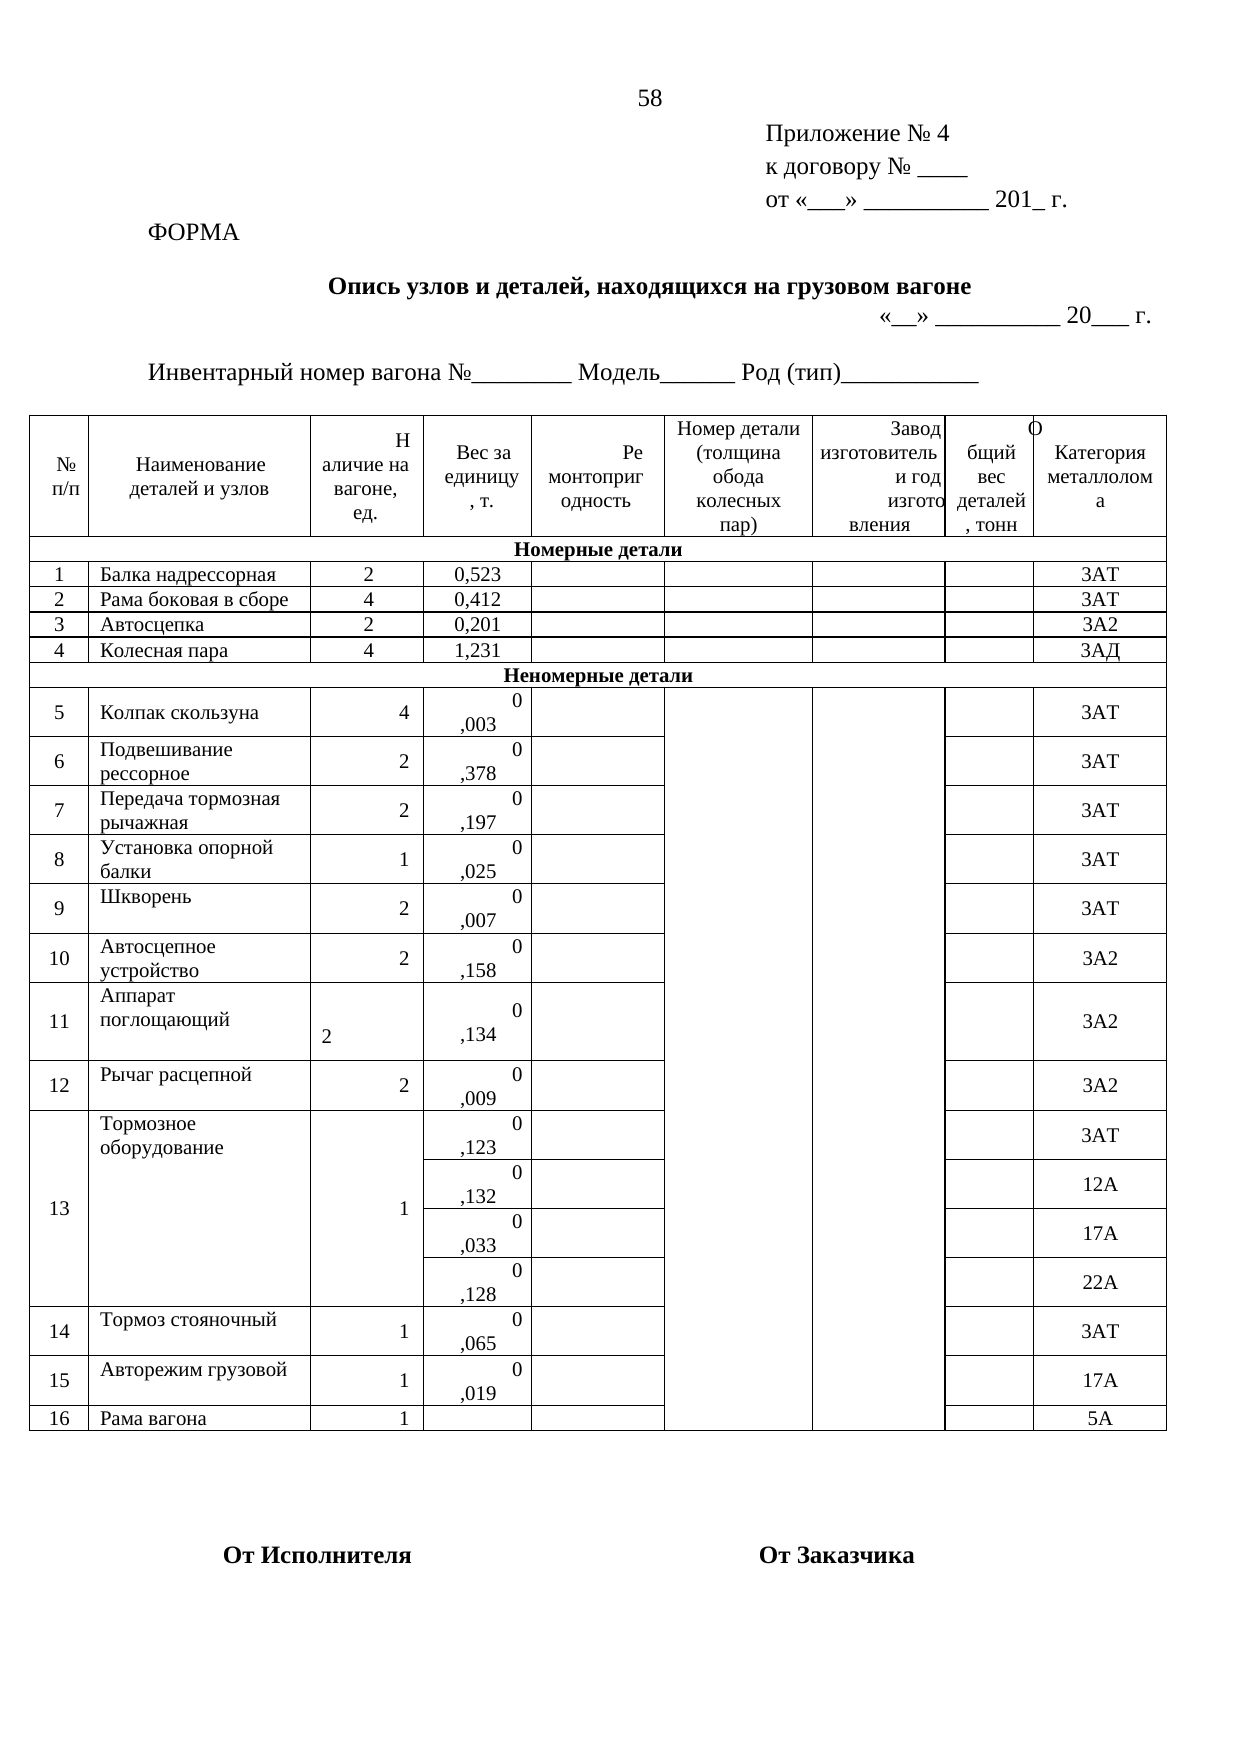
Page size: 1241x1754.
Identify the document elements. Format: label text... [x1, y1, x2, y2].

table_cell Неномерные детали [30, 663, 1166, 687]
table_cell [532, 688, 664, 736]
table_cell 1 [311, 1307, 423, 1355]
table_cell 4 [311, 688, 423, 736]
table_cell 3АД [1034, 638, 1166, 662]
table_cell Подвешивание рессорное [89, 737, 310, 785]
table_cell Шкворень [89, 884, 310, 932]
table_cell [532, 587, 664, 611]
table_cell 2 [311, 786, 423, 834]
table_cell [946, 613, 1033, 636]
table_cell [946, 786, 1033, 834]
text «__» __________ 20___ г. [133, 300, 1152, 328]
table_header Завод изготовитель и год изготовления [813, 416, 944, 536]
table_cell [532, 983, 664, 1060]
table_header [673, 1474, 1181, 1573]
table_cell 5А [1034, 1406, 1166, 1430]
table_cell 1 [311, 835, 423, 883]
table_cell [946, 1258, 1033, 1306]
table_header Номер детали (толщина обода колесных пар) [665, 416, 812, 536]
table_cell [946, 1307, 1033, 1355]
table_header Категория металлолома [1034, 416, 1166, 536]
table_cell 2 [30, 587, 88, 611]
table_cell 3АТ [1034, 1111, 1166, 1159]
text Приложение № 4 [691, 118, 1152, 147]
table_cell 0,378 [424, 737, 531, 785]
table_cell 5 [30, 688, 88, 736]
table_cell 12А [1034, 1160, 1166, 1208]
table_cell 3АТ [1034, 688, 1166, 736]
table_cell 17А [1034, 1209, 1166, 1257]
table_cell 1 [311, 1111, 423, 1306]
table_cell 2 [311, 983, 423, 1060]
table_cell 0,197 [424, 786, 531, 834]
table_cell 1,231 [424, 638, 531, 662]
table_cell [813, 688, 944, 1430]
table_cell [665, 638, 812, 662]
table_cell [532, 786, 664, 834]
table_cell [946, 587, 1033, 611]
table_cell [532, 1307, 664, 1355]
table_cell [946, 562, 1033, 586]
text от «___» __________ 201_ г. [691, 184, 1152, 213]
table_cell 1 [30, 562, 88, 586]
table_cell 3АТ [1034, 587, 1166, 611]
text Инвентарный номер вагона №________ Модель______ Род (тип)___________ [148, 357, 1152, 386]
table_cell [532, 1111, 664, 1159]
table_cell [532, 1356, 664, 1404]
table_cell 0,523 [424, 562, 531, 586]
table_cell Автосцепка [89, 613, 310, 636]
table_cell 3АТ [1034, 835, 1166, 883]
table_cell 2 [311, 934, 423, 982]
table_cell [532, 1160, 664, 1208]
table_cell 0,123 [424, 1111, 531, 1159]
table_cell [532, 934, 664, 982]
table_cell 3АТ [1034, 737, 1166, 785]
table_cell 0,019 [424, 1356, 531, 1404]
table_header Общий вес деталей, тонн [946, 416, 1033, 536]
text Опись узлов и деталей, находящихся на грузовом вагоне [148, 271, 1152, 300]
table_cell 0,128 [424, 1258, 531, 1306]
table_cell 3АТ [1034, 884, 1166, 932]
table_header Наличие на вагоне, ед. [311, 416, 423, 536]
table_cell [532, 638, 664, 662]
table_cell Передача тормозная рычажная [89, 786, 310, 834]
table_cell [946, 1061, 1033, 1109]
table_cell [532, 737, 664, 785]
table_cell [946, 688, 1033, 736]
table_cell [532, 1061, 664, 1109]
table_cell [532, 835, 664, 883]
table_cell 2 [311, 613, 423, 636]
table_cell 0,009 [424, 1061, 531, 1109]
table_cell 8 [30, 835, 88, 883]
table_cell Тормоз стояночный [89, 1307, 310, 1355]
text ФОРМА [148, 217, 1152, 246]
table_cell Авторежим грузовой [89, 1356, 310, 1404]
table_cell [532, 1209, 664, 1257]
table_cell 0,025 [424, 835, 531, 883]
table_cell 1 [311, 1406, 423, 1430]
table_cell [946, 638, 1033, 662]
table_cell 3АТ [1034, 562, 1166, 586]
table_cell 10 [30, 934, 88, 982]
table_cell [946, 1111, 1033, 1159]
table_cell 0,033 [424, 1209, 531, 1257]
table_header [136, 1474, 672, 1573]
table_cell [946, 737, 1033, 785]
table_header № п/п [30, 416, 88, 536]
table_cell 14 [30, 1307, 88, 1355]
table_cell [946, 934, 1033, 982]
table_cell [946, 1356, 1033, 1404]
table_cell 4 [311, 638, 423, 662]
table_cell Номерные детали [30, 537, 1166, 561]
table_cell 9 [30, 884, 88, 932]
table_cell Рычаг расцепной [89, 1061, 310, 1109]
table_cell [532, 1258, 664, 1306]
table_cell [532, 884, 664, 932]
table_cell [665, 562, 812, 586]
table_cell [665, 613, 812, 636]
table_cell 16 [30, 1406, 88, 1430]
table_cell Установка опорной балки [89, 835, 310, 883]
table_cell Тормозное оборудование [89, 1111, 310, 1306]
table_cell [813, 638, 944, 662]
table_cell 15 [30, 1356, 88, 1404]
table_cell [424, 1406, 531, 1430]
table_cell 3А2 [1034, 613, 1166, 636]
table_cell 3АТ [1034, 1307, 1166, 1355]
table_cell [532, 613, 664, 636]
table_cell Колпак скользуна [89, 688, 310, 736]
table_cell [946, 1209, 1033, 1257]
table_cell [532, 562, 664, 586]
table_cell 2 [311, 562, 423, 586]
table_cell 1 [311, 1356, 423, 1404]
table_header Ремонтопригодность [532, 416, 664, 536]
table_cell Колесная пара [89, 638, 310, 662]
table_cell 4 [311, 587, 423, 611]
table_cell 6 [30, 737, 88, 785]
table_cell 3 [30, 613, 88, 636]
table_cell 0,134 [424, 983, 531, 1060]
table_cell [813, 587, 944, 611]
table_cell [946, 884, 1033, 932]
table_cell [813, 562, 944, 586]
table_cell 0,201 [424, 613, 531, 636]
table_cell [532, 1406, 664, 1430]
table_cell [946, 1406, 1033, 1430]
table_cell 3А2 [1034, 1061, 1166, 1109]
table_cell 17А [1034, 1356, 1166, 1404]
table_cell 0,412 [424, 587, 531, 611]
table_cell 4 [30, 638, 88, 662]
table_cell Аппарат поглощающий [89, 983, 310, 1060]
table_cell 2 [311, 1061, 423, 1109]
table_cell 0,007 [424, 884, 531, 932]
table_cell 0,132 [424, 1160, 531, 1208]
table_cell Автосцепное устройство [89, 934, 310, 982]
table_cell [946, 983, 1033, 1060]
table_cell 0,003 [424, 688, 531, 736]
table_cell Балка надрессорная [89, 562, 310, 586]
table_cell 11 [30, 983, 88, 1060]
table_header Вес за единицу, т. [424, 416, 531, 536]
table_cell 3АТ [1034, 786, 1166, 834]
table_cell [946, 1160, 1033, 1208]
table_cell 0,065 [424, 1307, 531, 1355]
table_cell Рама вагона [89, 1406, 310, 1430]
text к договору № ____ [691, 151, 1152, 180]
table_cell Рама боковая в сборе [89, 587, 310, 611]
table_cell [946, 835, 1033, 883]
table_cell 2 [311, 884, 423, 932]
table_cell [665, 587, 812, 611]
table_cell 22А [1034, 1258, 1166, 1306]
table_cell 2 [311, 737, 423, 785]
table_cell 7 [30, 786, 88, 834]
table_cell 3А2 [1034, 934, 1166, 982]
table_header Наименование деталей и узлов [89, 416, 310, 536]
table_cell 3А2 [1034, 983, 1166, 1060]
table_cell 0,158 [424, 934, 531, 982]
table_cell [813, 613, 944, 636]
table_cell 13 [30, 1111, 88, 1306]
table_cell [665, 688, 812, 1430]
table_cell 12 [30, 1061, 88, 1109]
